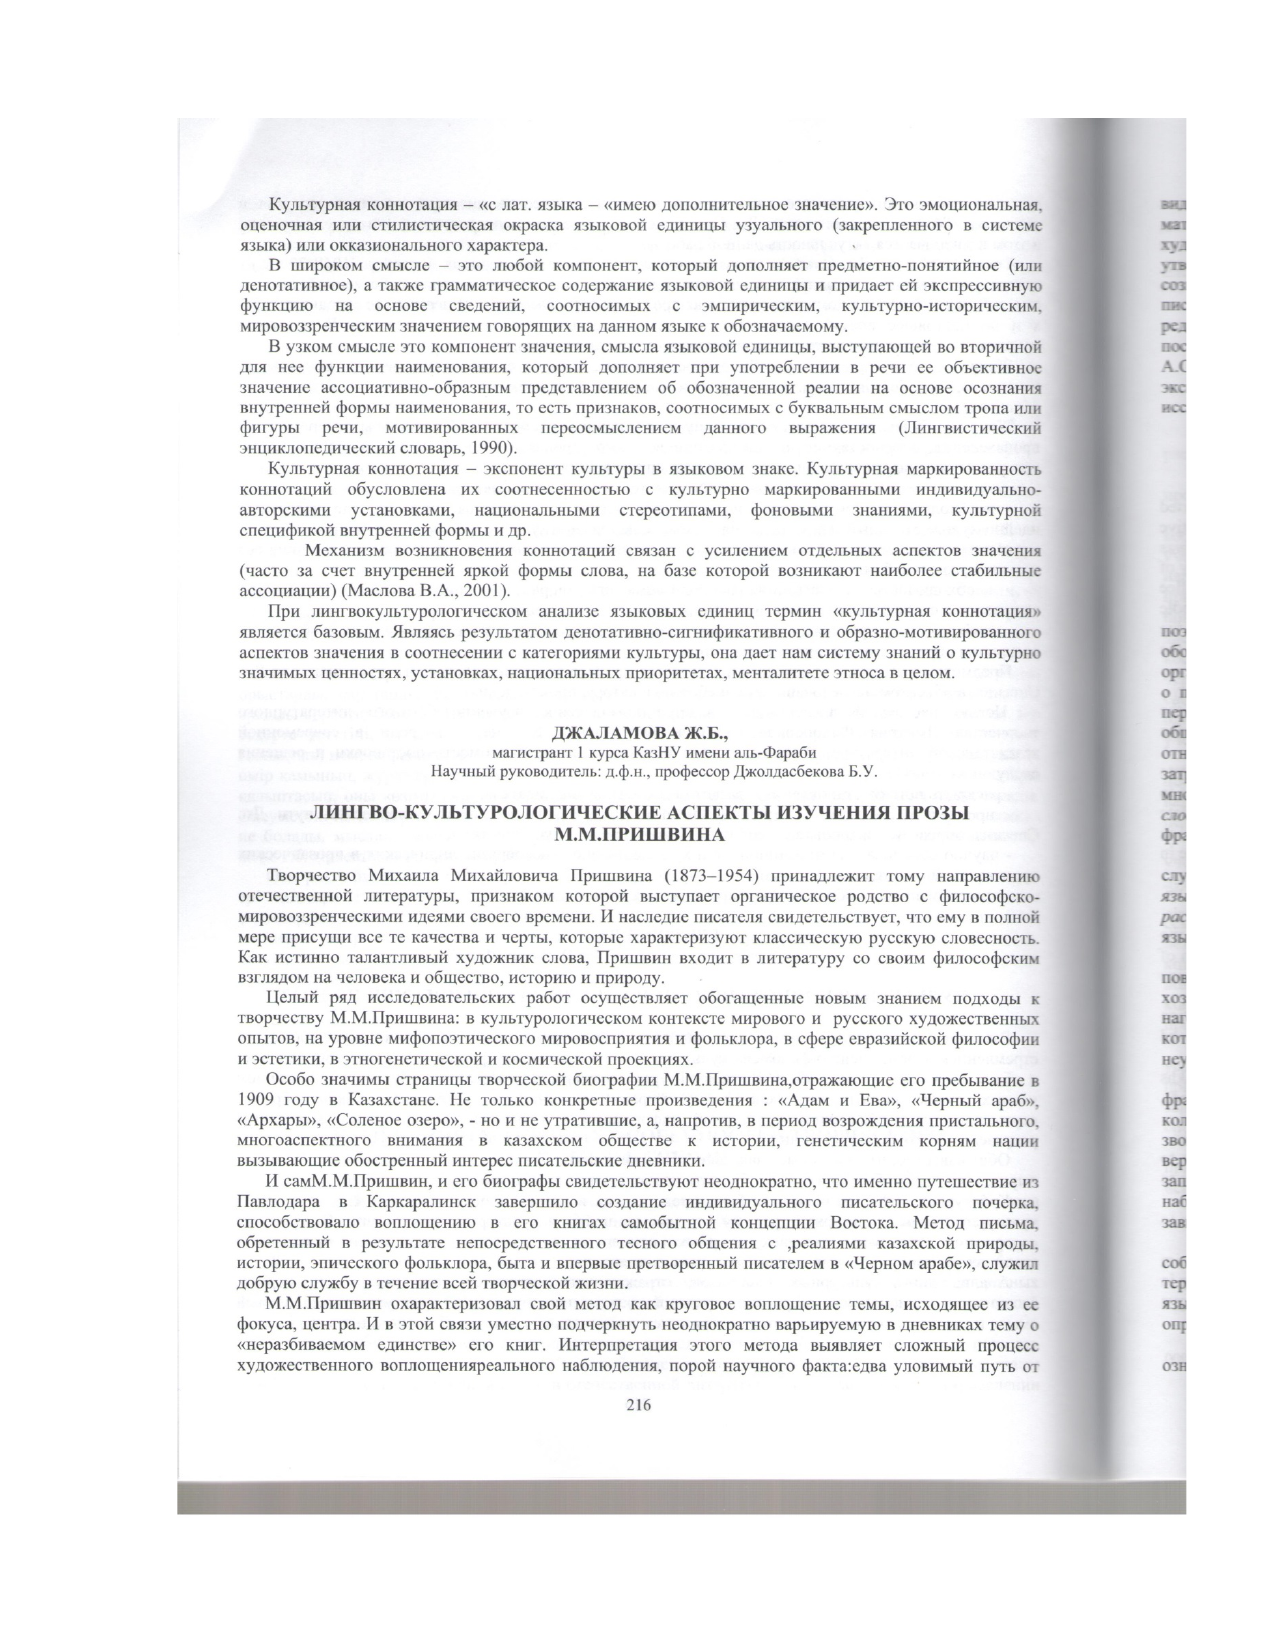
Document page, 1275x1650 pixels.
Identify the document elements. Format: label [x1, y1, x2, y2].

picture [177, 118, 1187, 1519]
